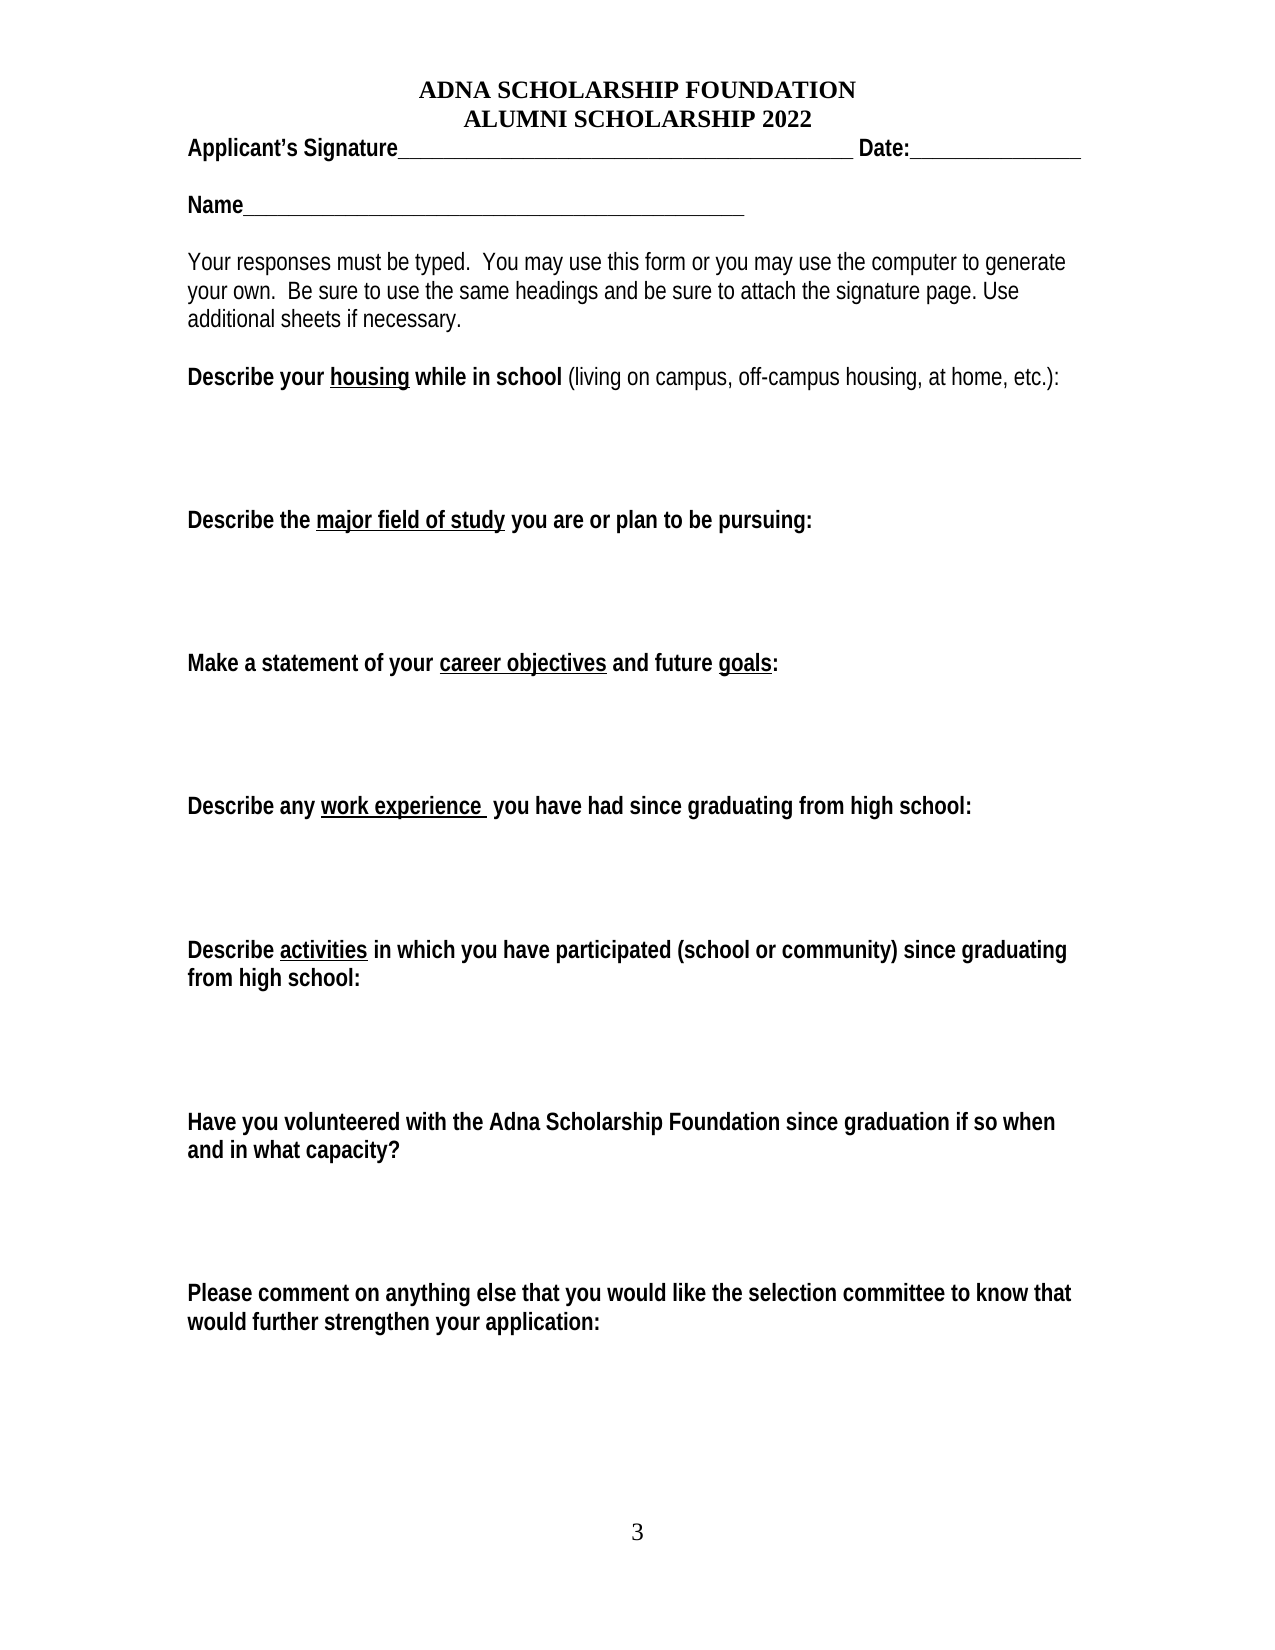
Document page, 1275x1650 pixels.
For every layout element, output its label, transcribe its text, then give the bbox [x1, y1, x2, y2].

text Your responses must be typed. You may use this form or you may use the computer to generate your own. Be sure to use the same headings and be sure to attach the signature page. Use additional sheets if necessary. [187, 247, 1087, 333]
text Describe activities in which you have participated (school or community) since graduating from high school: [187, 934, 1087, 992]
text Describe your housing while in school (living on campus, off-campus housing, at home, etc.): [187, 362, 1087, 390]
text Please comment on anything else that you would like the selection committee to know that would further strengthen your application: [187, 1278, 1087, 1336]
text Make a statement of your career objectives and future goals: [187, 648, 1087, 677]
text Describe any work experience you have had since graduating from high school: [187, 791, 1087, 820]
text Have you volunteered with the Adna Scholarship Foundation since graduation if so when and in what capacity? [187, 1106, 1087, 1164]
text Name____________________________________________ [187, 190, 1087, 218]
text Describe the major field of study you are or plan to be pursuing: [187, 505, 1087, 533]
text Applicant’s Signature________________________________________ Date:_______________ [187, 132, 1087, 161]
